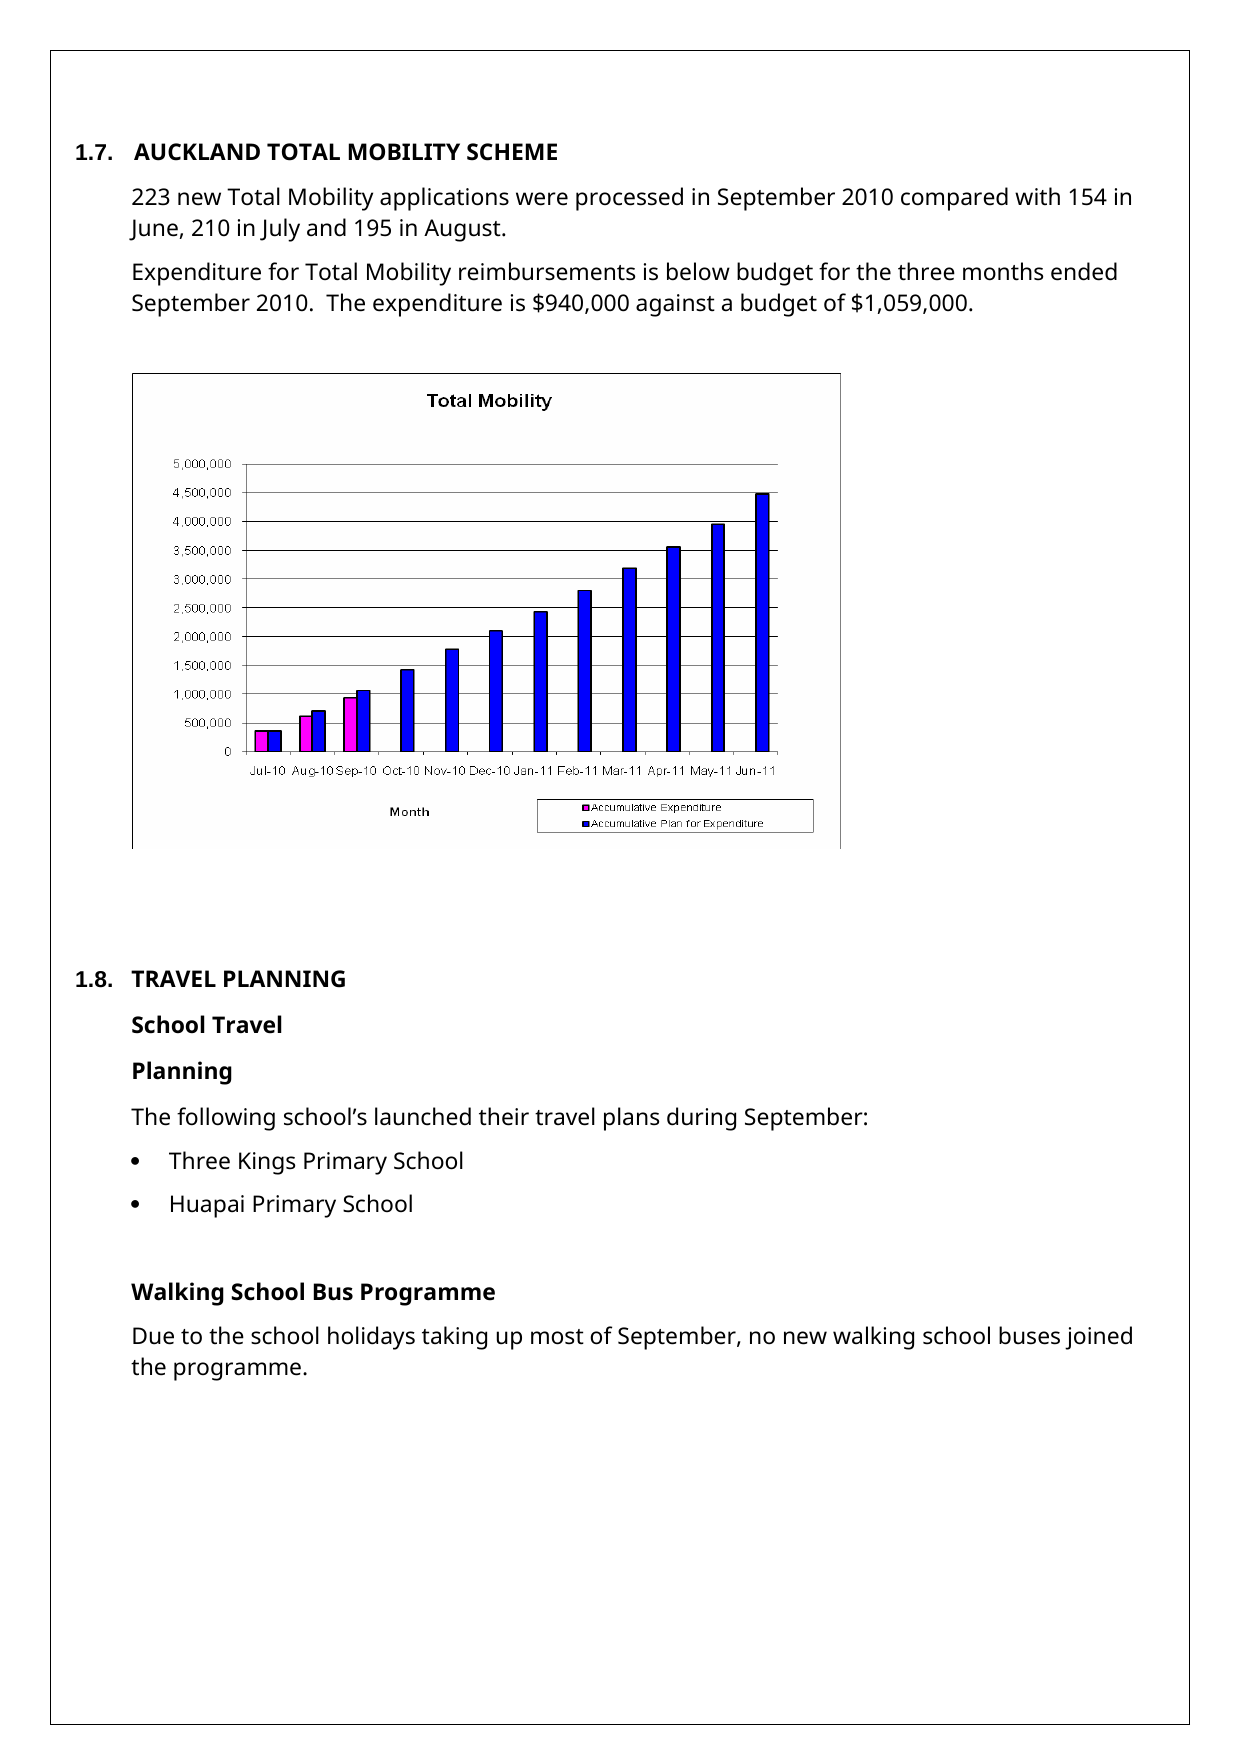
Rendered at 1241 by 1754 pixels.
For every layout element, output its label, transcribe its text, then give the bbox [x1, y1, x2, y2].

text Walking School Bus Programme [131, 1276, 1178, 1307]
list TRAVEL PLANNING School Travel Planning [75, 963, 385, 1086]
subtitle AUCKLAND TOTAL MOBILITY SCHEME [75, 136, 1178, 167]
list Three Kings Primary School [131, 1145, 1178, 1176]
text Due to the school holidays taking up most of September, no new walking school buses joined the programme. [131, 1320, 1166, 1383]
text Expenditure for Total Mobility reimbursements is below budget for the three months ended September 2010. The expenditure is $940,000 against a budget of $1,059,000. [131, 256, 1166, 318]
picture [131, 373, 841, 849]
text 223 new Total Mobility applications were processed in September 2010 compared with 154 in June, 210 in July and 195 in August. [131, 180, 1166, 243]
text The following school’s launched their travel plans during September: [131, 1101, 1178, 1132]
list Huapai Primary School [131, 1188, 1178, 1219]
